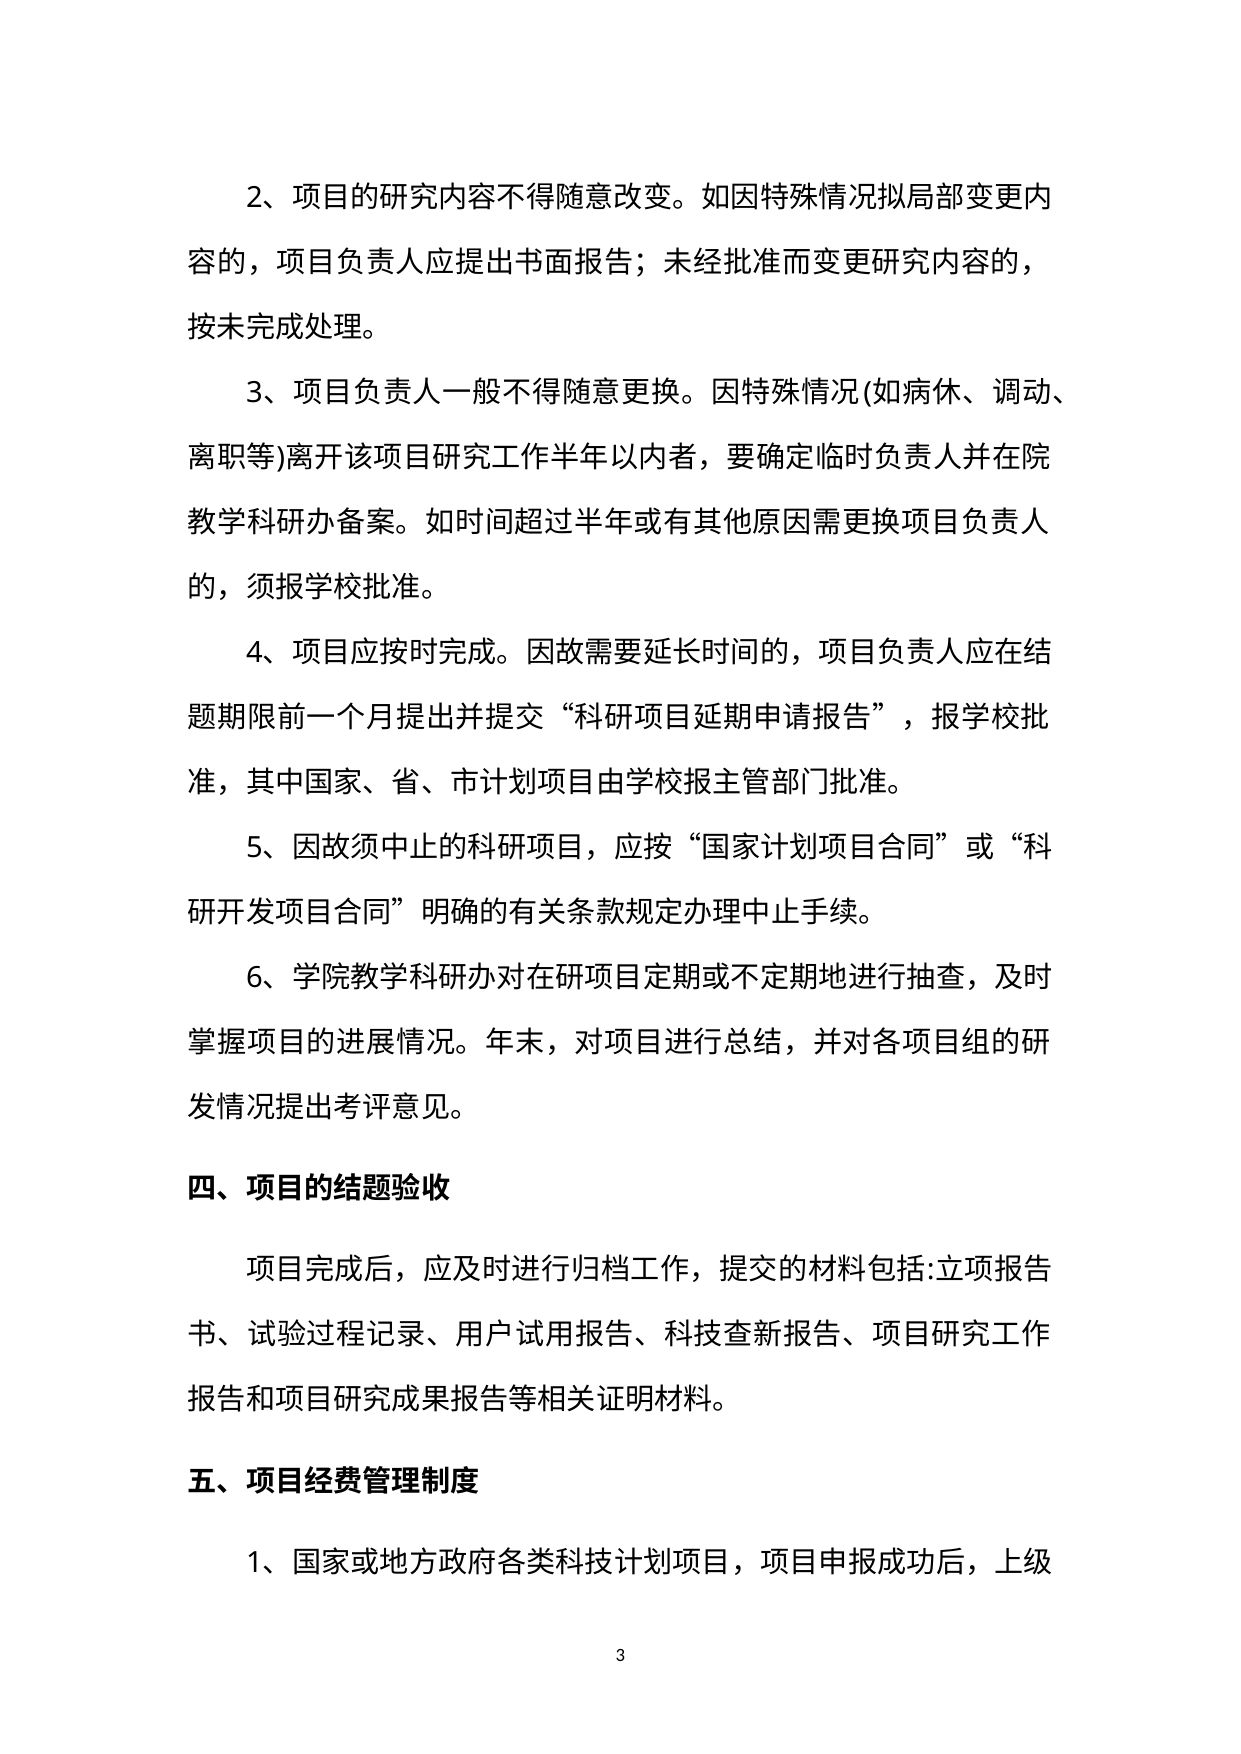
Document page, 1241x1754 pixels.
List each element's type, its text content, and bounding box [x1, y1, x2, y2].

text 5、因故须中止的科研项目，应按“国家计划项目合同”或“科研开发项目合同”明确的有关条款规定办理中止手续。 [187, 812, 1053, 942]
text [187, 1527, 1053, 1592]
text 四、项目的结题验收 [187, 1153, 1053, 1218]
text 6、学院教学科研办对在研项目定期或不定期地进行抽查，及时掌握项目的进展情况。年末，对项目进行总结，并对各项目组的研发情况提出考评意见。 [187, 942, 1053, 1137]
text 项目完成后，应及时进行归档工作，提交的材料包括:立项报告书、试验过程记录、用户试用报告、科技查新报告、项目研究工作报告和项目研究成果报告等相关证明材料。 [187, 1234, 1053, 1429]
text 2、项目的研究内容不得随意改变。如因特殊情况拟局部变更内容的，项目负责人应提出书面报告；未经批准而变更研究内容的，按未完成处理。 [187, 162, 1053, 357]
text 3、项目负责人一般不得随意更换。因特殊情况(如病休、调动、离职等)离开该项目研究工作半年以内者，要确定临时负责人并在院教学科研办备案。如时间超过半年或有其他原因需更换项目负责人的，须报学校批准。 [187, 357, 1053, 617]
text 五、项目经费管理制度 [187, 1446, 1053, 1511]
text 4、项目应按时完成。因故需要延长时间的，项目负责人应在结题期限前一个月提出并提交“科研项目延期申请报告”，报学校批准，其中国家、省、市计划项目由学校报主管部门批准。 [187, 617, 1053, 812]
